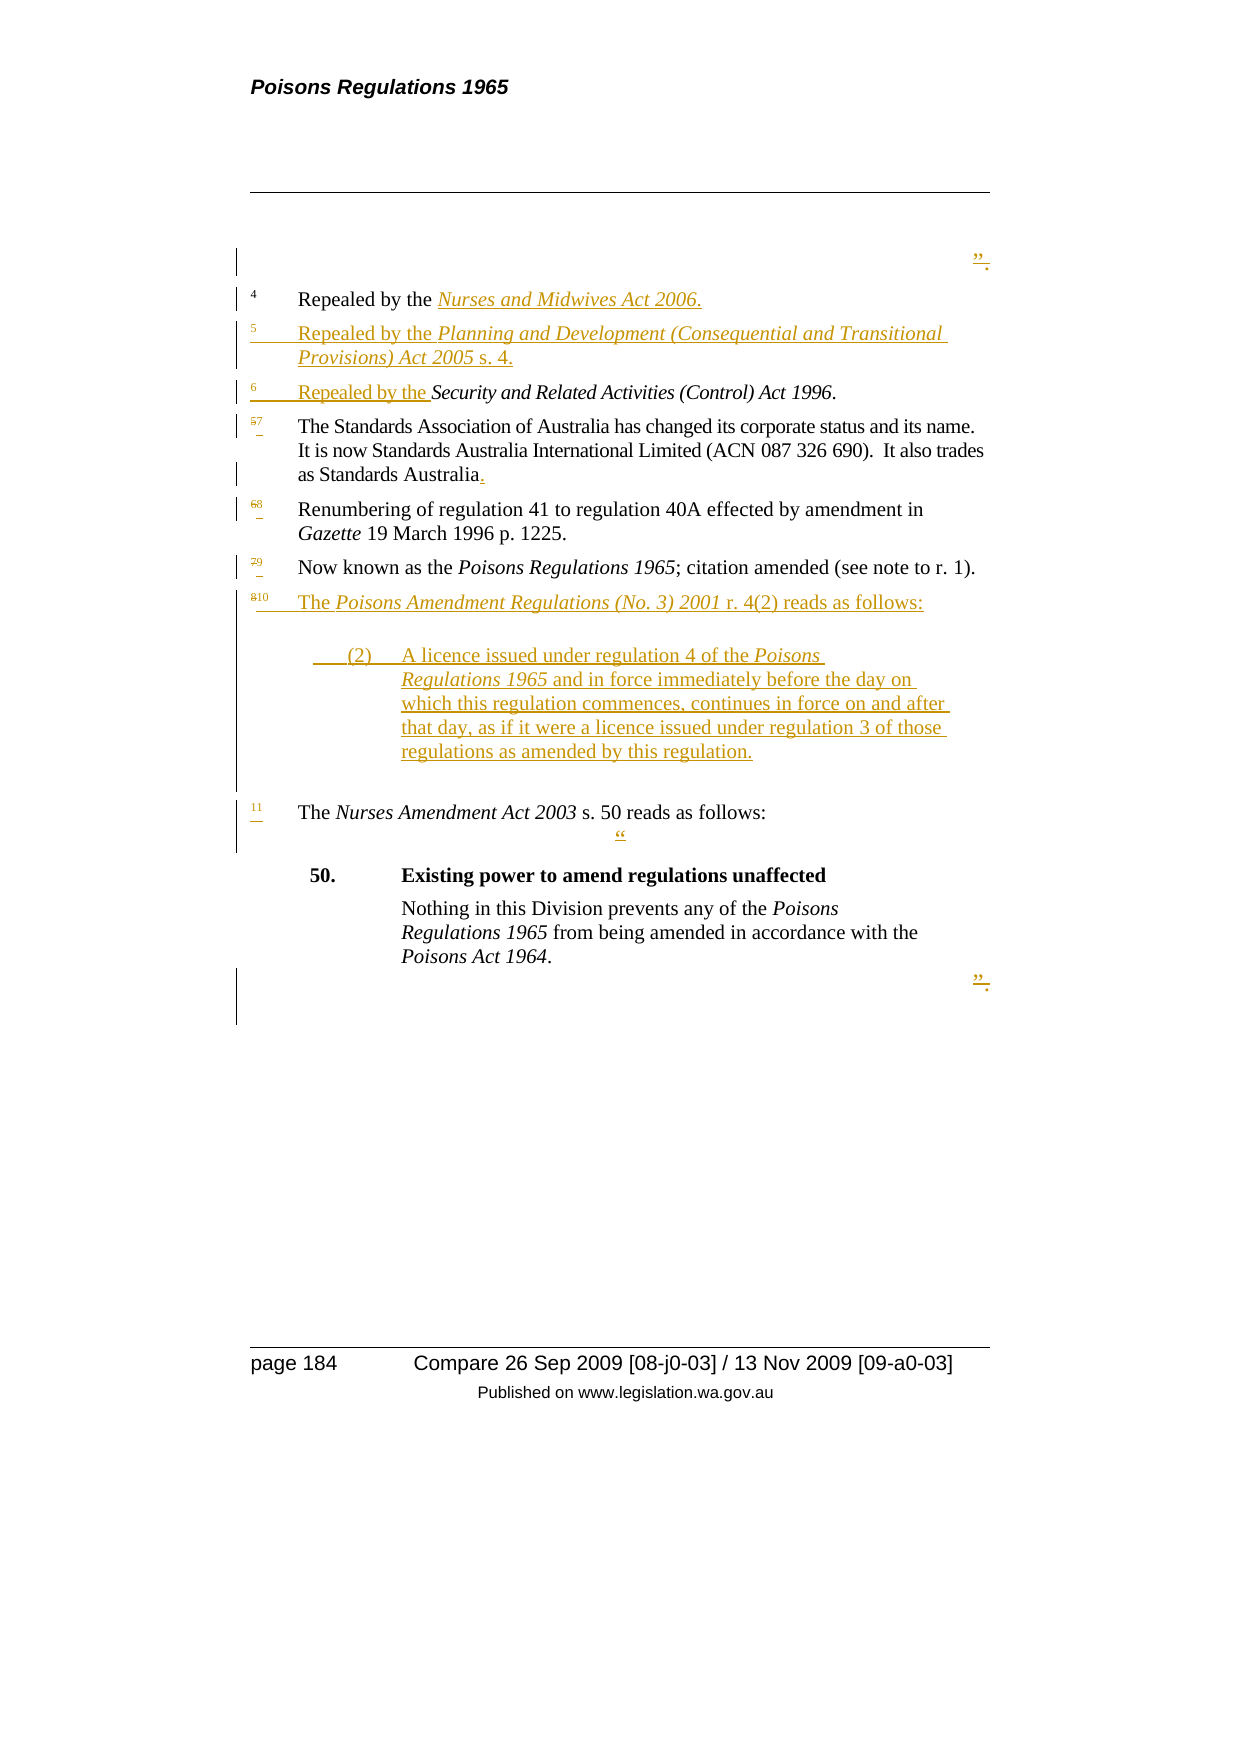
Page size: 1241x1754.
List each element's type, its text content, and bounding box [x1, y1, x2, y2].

text Nothing in this Division prevents any of the Poisons Regulations 1965 from being amended in accordance with the Poisons Act 1964. [312, 896, 960, 968]
subtitle 50. Existing power to amend regulations unaffected [309, 863, 960, 887]
text Now known as the Poisons Regulations 1965; citation amended (see note to r. 1). [250, 555, 990, 579]
text Renumbering of regulation 41 to regulation 40A effected by amendment in Gazette 19 March 1996 p. 1225. [250, 497, 990, 545]
text Security and Related Activities (Control) Act 1996. [250, 380, 990, 404]
text 4 Repealed by the [250, 287, 990, 311]
text The Nurses Amendment Act 2003 s. 50 reads as follows: [250, 800, 990, 824]
text The Standards Association of Australia has changed its corporate status and its name. It is now Standards Australia International Limited (ACN 087 326 690). It also trades as Standards Australia [250, 414, 990, 486]
